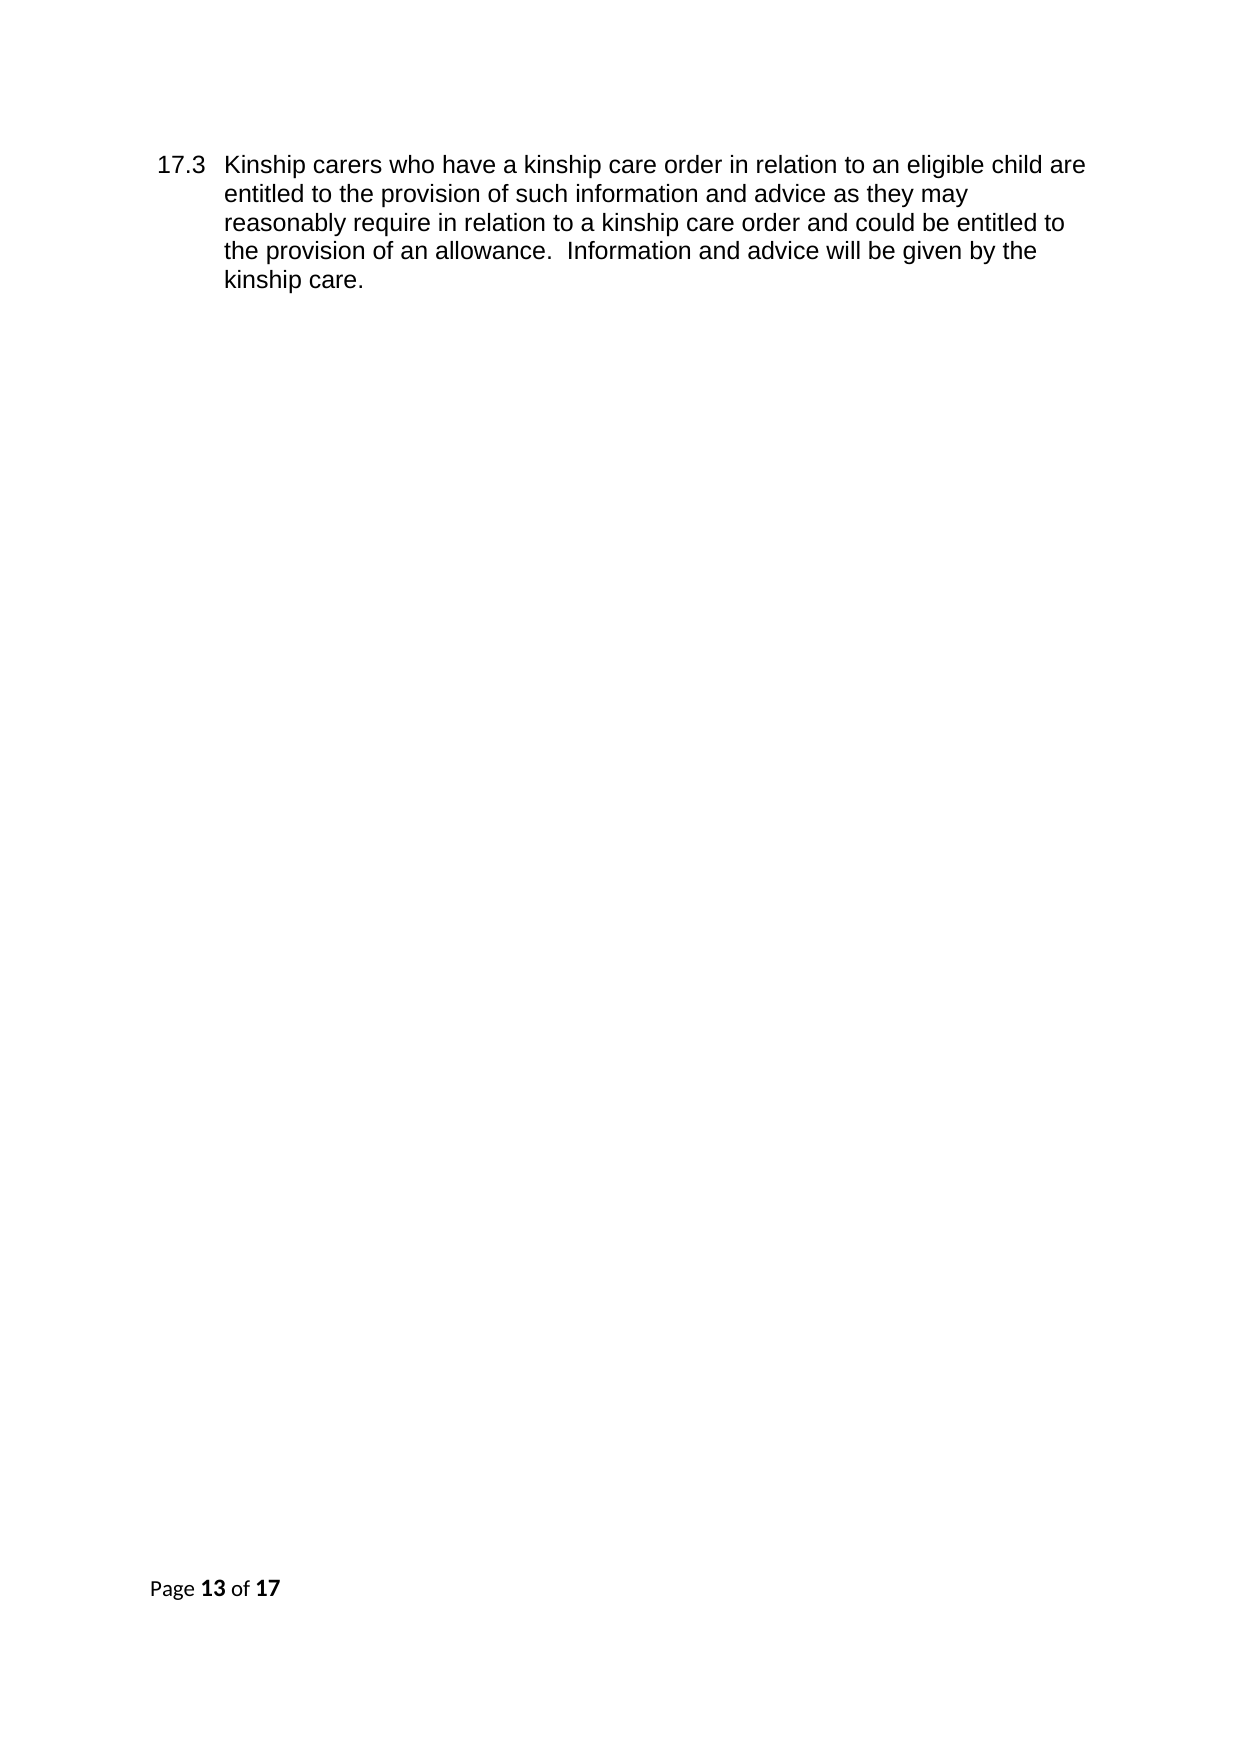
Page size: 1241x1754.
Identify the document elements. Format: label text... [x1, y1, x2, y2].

text 17.3 Kinship carers who have a kinship care order in relation to an eligible child are entitled to the provision of such information and advice as they may reasonably require in relation to a kinship care order and could be entitled to the provision of an allowance. Information and advice will be given by the kinship care. [150, 150, 1090, 294]
